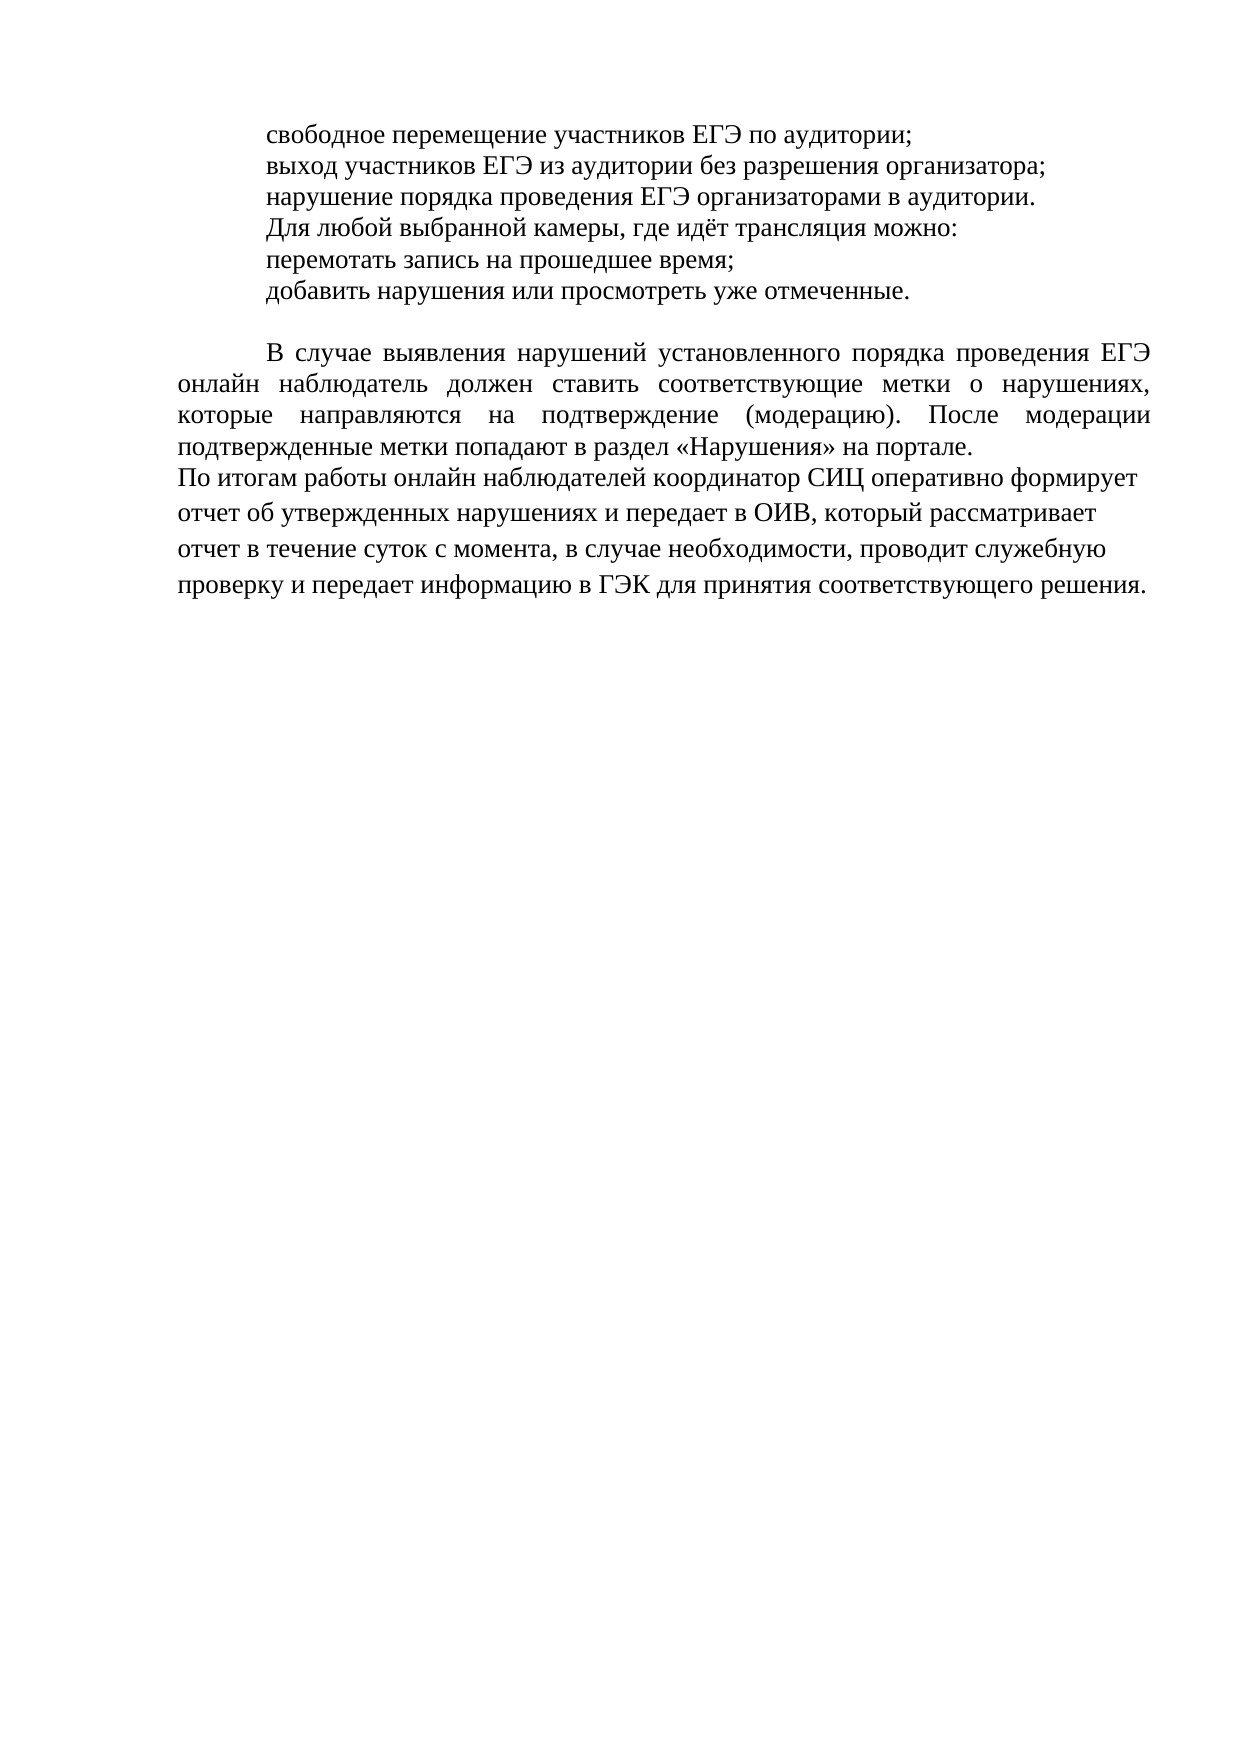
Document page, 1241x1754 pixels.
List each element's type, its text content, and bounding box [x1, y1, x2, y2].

text Для любой выбранной камеры, где идёт трансляция можно: [177, 212, 1152, 243]
text По итогам работы онлайн наблюдателей координатор СИЦ оперативно формирует отчет об утвержденных нарушениях и передает в ОИВ, который рассматривает отчет в течение суток с момента, в случае необходимости, проводит служебную проверку и передает информацию в ГЭК для принятия соответствующего решения. [177, 461, 1152, 599]
text В случае выявления нарушений установленного порядка проведения ЕГЭ онлайн наблюдатель должен ставить соответствующие метки о нарушениях, которые направляются на подтверждение (модерацию). После модерации подтвержденные метки попадают в раздел «Нарушения» на портале. [177, 336, 1152, 461]
text перемотать запись на прошедшее время; [177, 243, 1152, 274]
text выход участников ЕГЭ из аудитории без разрешения организатора; [177, 149, 1152, 180]
text добавить нарушения или просмотреть уже отмеченные. [177, 274, 1152, 305]
text нарушение порядка проведения ЕГЭ организаторами в аудитории. [177, 180, 1152, 212]
text свободное перемещение участников ЕГЭ по аудитории; [177, 118, 1152, 149]
